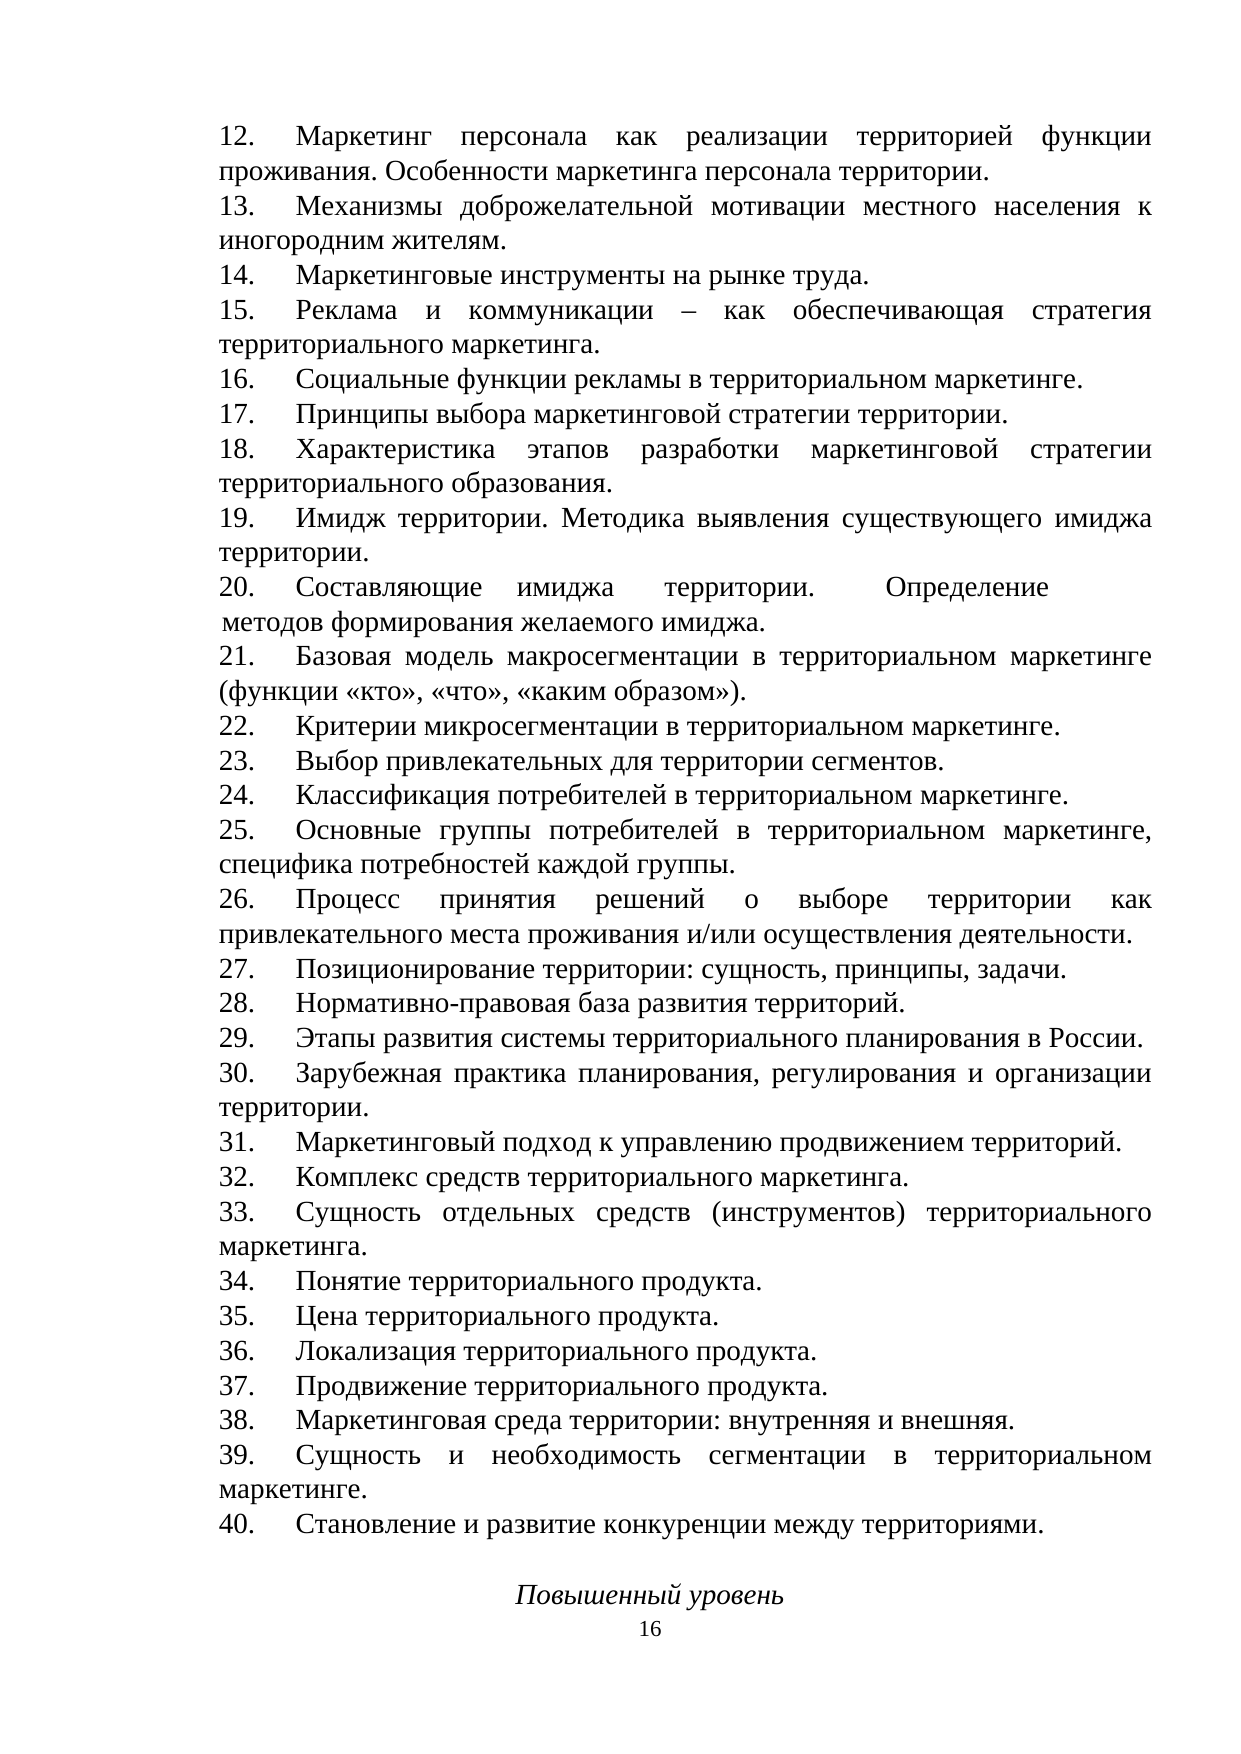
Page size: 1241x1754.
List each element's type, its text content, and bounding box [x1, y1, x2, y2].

list Критерии микросегментации в территориальном маркетинге. [218, 708, 1152, 741]
list Зарубежная практика планирования, регулирования и организации территории. [218, 1055, 1152, 1123]
list Нормативно-правовая база развития территорий. [218, 986, 1152, 1019]
list Выбор привлекательных для территории сегментов. [218, 743, 1152, 776]
list Сущность и необходимость сегментации в территориальном маркетинге. [218, 1437, 1152, 1505]
list Базовая модель макросегментации в территориальном маркетинге (функции «кто», «что», «каким образом»). [218, 638, 1152, 707]
list Маркетинговая среда территории: внутренняя и внешняя. [218, 1402, 1152, 1436]
list Сущность отдельных средств (инструментов) территориального маркетинга. [218, 1194, 1152, 1262]
text Повышенный уровень [148, 1577, 1151, 1611]
list Понятие территориального продукта. [218, 1263, 1152, 1297]
list Маркетинг персонала как реализации территорией функции проживания. Особенности маркетинга персонала территории. [218, 118, 1152, 187]
list Реклама и коммуникации – как обеспечивающая стратегия территориального маркетинга. [218, 292, 1152, 360]
list Классификация потребителей в территориальном маркетинге. [218, 777, 1152, 811]
list Социальные функции рекламы в территориальном маркетинге. [218, 361, 1152, 395]
list Имидж территории. Методика выявления существующего имиджа территории. [218, 500, 1152, 568]
list Этапы развития системы территориального планирования в России. [218, 1020, 1152, 1054]
list Становление и развитие конкуренции между территориями. [218, 1506, 1152, 1540]
list Принципы выбора маркетинговой стратегии территории. [218, 396, 1152, 429]
list Механизмы доброжелательной мотивации местного населения к иногородним жителям. [218, 188, 1152, 256]
list Позиционирование территории: сущность, принципы, задачи. [218, 951, 1152, 984]
list Цена территориального продукта. [218, 1298, 1152, 1332]
list Маркетинговый подход к управлению продвижением территорий. [218, 1124, 1152, 1158]
list Составляющие имиджа территории. Определение методов формирования желаемого имиджа. [218, 569, 1152, 637]
list Характеристика этапов разработки маркетинговой стратегии территориального образования. [218, 431, 1152, 499]
list Локализация территориального продукта. [218, 1333, 1152, 1366]
list Комплекс средств территориального маркетинга. [218, 1159, 1152, 1193]
list Процесс принятия решений о выборе территории как привлекательного места проживания и/или осуществления деятельности. [218, 881, 1152, 949]
list Маркетинговые инструменты на рынке труда. [218, 257, 1152, 291]
list Продвижение территориального продукта. [218, 1368, 1152, 1401]
list Основные группы потребителей в территориальном маркетинге, специфика потребностей каждой группы. [218, 812, 1152, 880]
